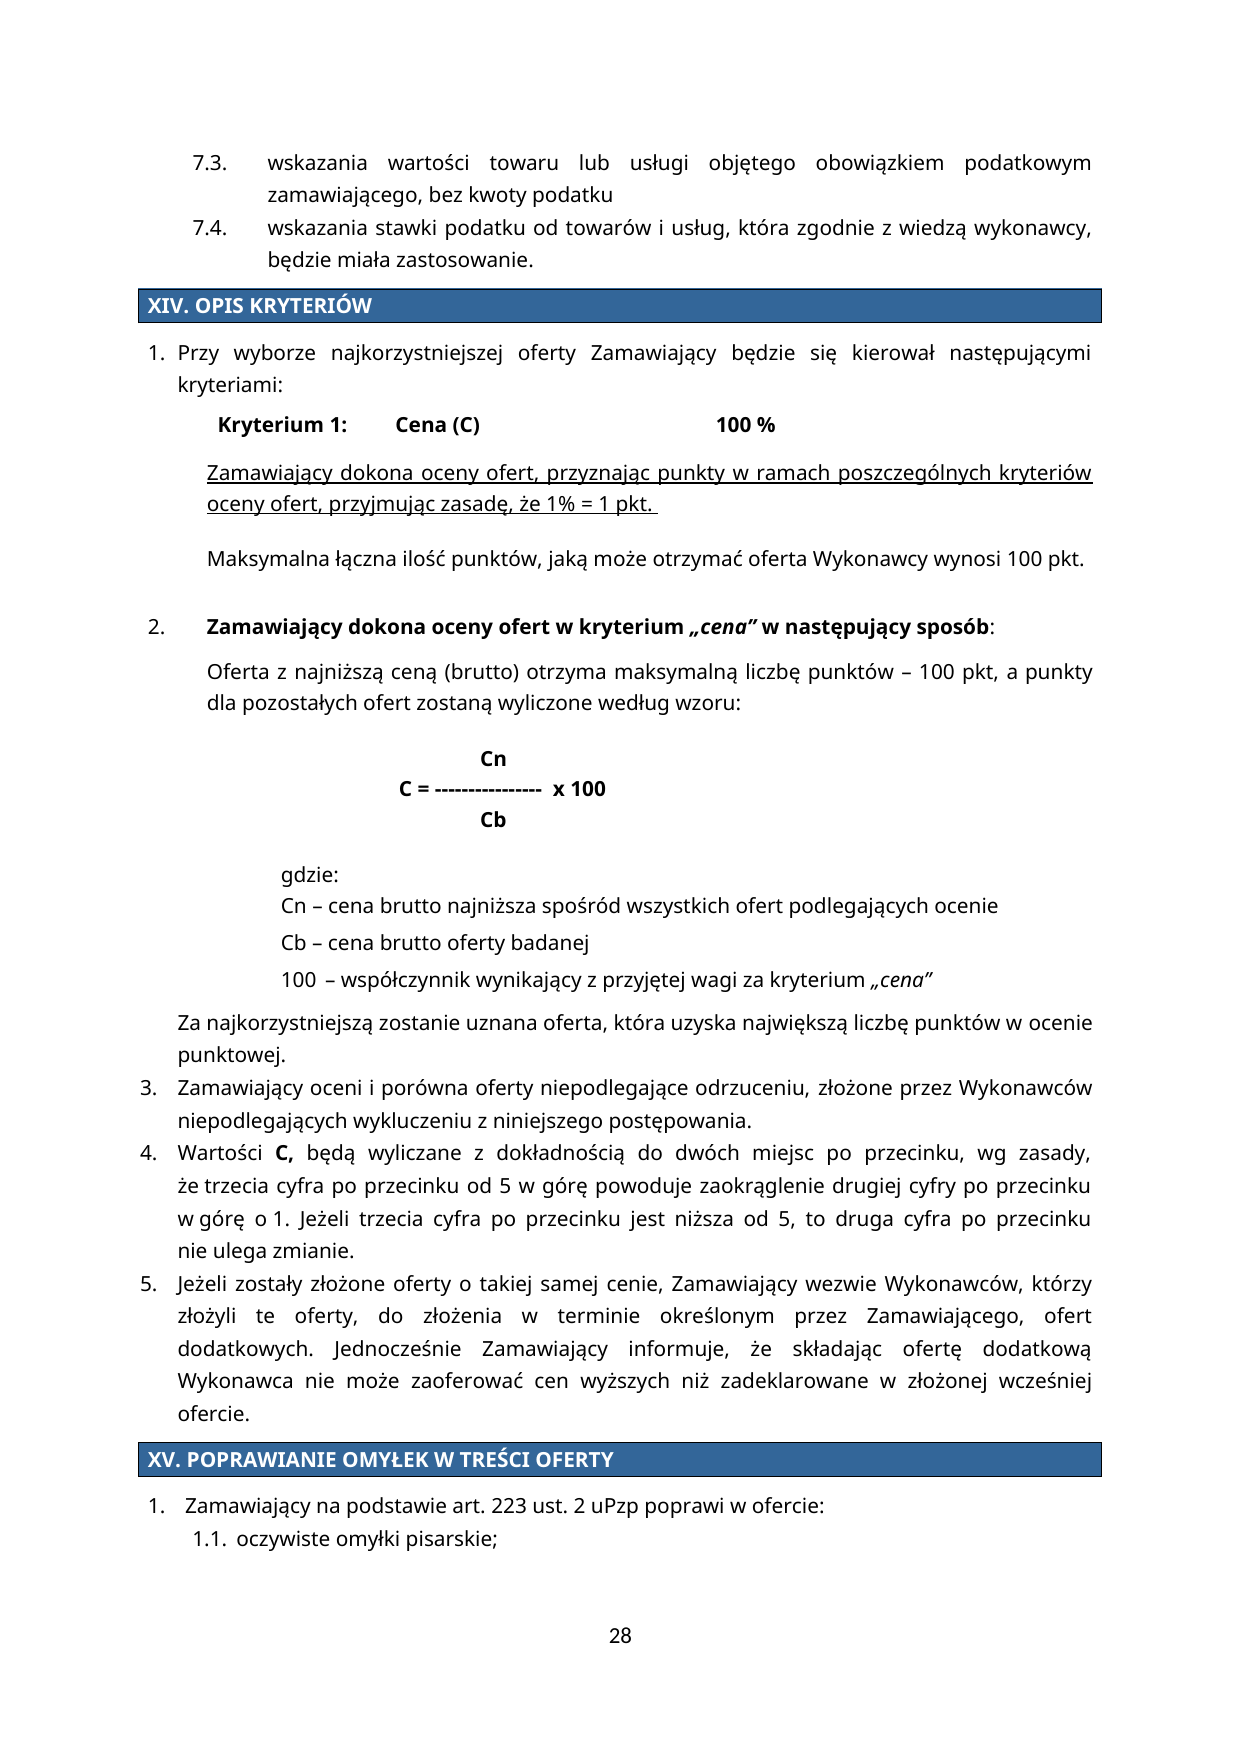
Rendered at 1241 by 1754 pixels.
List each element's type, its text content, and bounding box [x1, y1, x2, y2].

list XV. POPRAWIANIE OMYŁEK W TREŚCI OFERTY [139, 1443, 1101, 1476]
text Za najkorzystniejszą zostanie uznana oferta, która uzyska największą liczbę punktów w ocenie punktowej. [177, 1008, 1093, 1069]
list – współczynnik wynikający z przyjętej wagi za kryterium „cena” [281, 965, 1093, 993]
text Cn [399, 744, 1093, 772]
table_header 100 % [679, 403, 812, 446]
list Zamawiający na podstawie art. 223 ust. 2 uPzp poprawi w ofercie: [148, 1492, 1093, 1520]
text Maksymalna łączna ilość punktów, jaką może otrzymać oferta Wykonawcy wynosi 100 pkt. [207, 544, 1093, 573]
text Zamawiający dokona oceny ofert, przyznając punkty w ramach poszczególnych kryteriów oceny ofert, przyjmując zasadę, że 1% = 1 pkt. [207, 458, 1093, 482]
list wskazania wartości towaru lub usługi objętego obowiązkiem podatkowym zamawiającego, bez kwoty podatku [192, 148, 1093, 209]
list Cn – cena brutto najniższa spośród wszystkich ofert podlegających ocenie [281, 891, 1093, 920]
text Cb [399, 805, 1093, 833]
list Cb – cena brutto oferty badanej [281, 928, 1093, 957]
list XIV. OPIS KRYTERIÓW [139, 290, 1101, 322]
list Jeżeli zostały złożone oferty o takiej samej cenie, Zamawiający wezwie Wykonawców, którzy złożyli te oferty, do złożenia w terminie określonym przez Zamawiającego, ofert dodatkowych. Jednocześnie Zamawiający informuje, że składając ofertę dodatkową Wykonawca nie może zaoferować cen wyższych niż zadeklarowane w złożonej wcześniej ofercie. [140, 1269, 1093, 1428]
list wskazania stawki podatku od towarów i usług, która zgodnie z wiedzą wykonawcy, będzie miała zastosowanie. [192, 213, 1093, 274]
list Wartości C, będą wyliczane z dokładnością do dwóch miejsc po przecinku, wg zasady, że trzecia cyfra po przecinku od 5 w górę powoduje zaokrąglenie drugiej cyfry po przecinku w górę o 1. Jeżeli trzecia cyfra po przecinku jest niższa od 5, to druga cyfra po przecinku nie ulega zmianie. [140, 1138, 1093, 1265]
text C = ---------------- x 100 [399, 774, 1093, 803]
table_header Cena (C) [384, 403, 679, 446]
list oczywiste omyłki pisarskie; [192, 1524, 1093, 1553]
list Zamawiający dokona oceny ofert w kryterium „cena” w następujący sposób: [148, 612, 1093, 641]
list gdzie: [281, 861, 1093, 889]
list Zamawiający oceni i porówna oferty niepodlegające odrzuceniu, złożone przez Wykonawców niepodlegających wykluczeniu z niniejszego postępowania. [140, 1073, 1093, 1134]
list Oferta z najniższą ceną (brutto) otrzyma maksymalną liczbę punktów – 100 pkt, a punkty dla pozostałych ofert zostaną wyliczone według wzoru: [207, 657, 1093, 717]
text Zamawiający dokona oceny ofert, przyznając punkty w ramach poszczególnych kryteriów oceny ofert, przyjmując zasadę, że 1% = 1 pkt. [207, 484, 1093, 517]
list Przy wyborze najkorzystniejszej oferty Zamawiający będzie się kierował następującymi kryteriami: [148, 338, 1093, 399]
table_header Kryterium 1: [206, 403, 384, 446]
